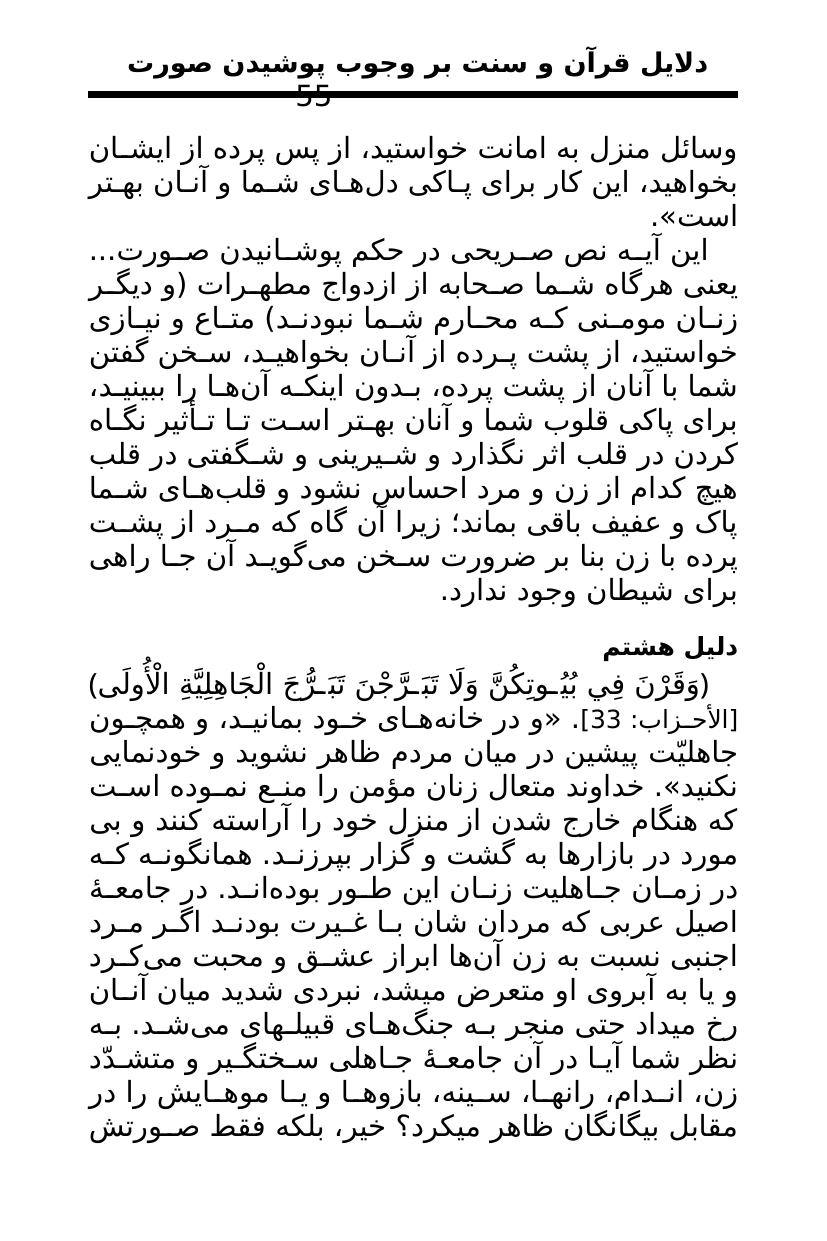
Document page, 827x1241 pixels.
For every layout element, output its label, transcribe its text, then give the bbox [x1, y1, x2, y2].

text دلیل هشتم [89, 632, 738, 661]
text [89, 667, 738, 1143]
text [89, 132, 738, 233]
text این آیه نص صریحی در حکم پوشانیدن صورت... یعنی هرگاه شما صحابه از ازدواج مطهرات (و دیگر زنان مومنی که محارم شما نبودند) متاع و نیازی خواستید، از پشت پرده از آنان بخواهید، سخن گفتن شما با آنان از پشت پرده، بدون اینکه آن‌ها را ببینید، برای پاکی قلوب شما و آنان بهتر است تا تأثیر نگاه کردن در قلب اثر نگذارد و شیرینی و شگفتی در قلب هیچ کدام از زن و مرد احساس نشود و قلب‌های شما پاک و عفیف باقی بماند؛ زیرا آن گاه که مرد از پشت پرده با زن بنا بر ضرورت سخن می‌گوید آن جا راهی برای شیطان وجود ندارد. [89, 233, 738, 607]
